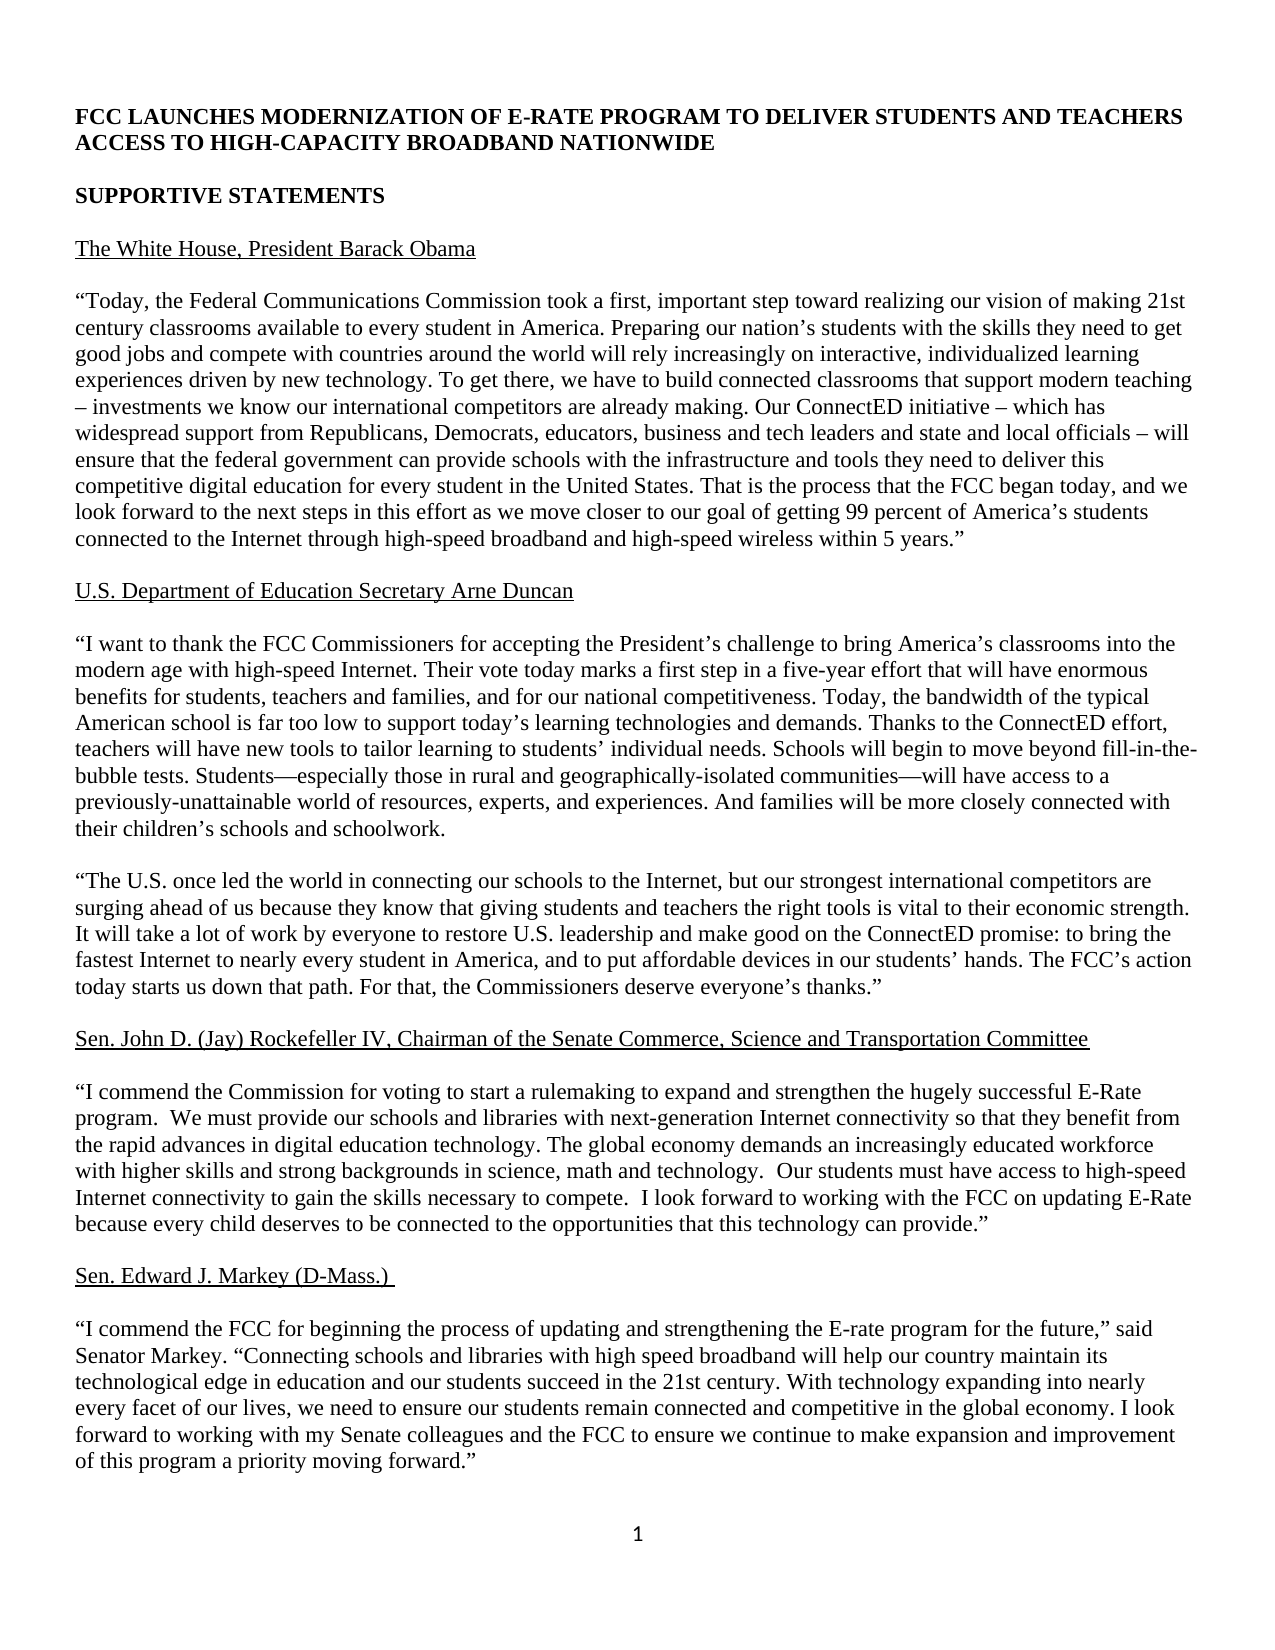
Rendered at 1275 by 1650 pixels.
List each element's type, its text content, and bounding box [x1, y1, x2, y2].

text “Today, the Federal Communications Commission took a first, important step toward realizing our vision of making 21st century classrooms available to every student in America. Preparing our nation’s students with the skills they need to get good jobs and compete with countries around the world will rely increasingly on interactive, individualized learning experiences driven by new technology. To get there, we have to build connected classrooms that support modern teaching – investments we know our international competitors are already making. Our ConnectED initiative – which has widespread support from Republicans, Democrats, educators, business and tech leaders and state and local officials – will ensure that the federal government can provide schools with the infrastructure and tools they need to deliver this competitive digital education for every student in the United States. That is the process that the FCC began today, and we look forward to the next steps in this effort as we move closer to our goal of getting 99 percent of America’s students connected to the Internet through high-speed broadband and high-speed wireless within 5 years.” [75, 287, 1200, 551]
text “I commend the Commission for voting to start a rulemaking to expand and strengthen the hugely successful E-Rate program. We must provide our schools and libraries with next-generation Internet connectivity so that they benefit from the rapid advances in digital education technology. The global economy demands an increasingly educated workforce with higher skills and strong backgrounds in science, math and technology. Our students must have access to high-speed Internet connectivity to gain the skills necessary to compete. I look forward to working with the FCC on updating E-Rate because every child deserves to be connected to the opportunities that this technology can provide.” [75, 1078, 1200, 1236]
text SUPPORTIVE STATEMENTS [75, 182, 1200, 208]
text “I want to thank the FCC Commissioners for accepting the President’s challenge to bring America’s classrooms into the modern age with high-speed Internet. Their vote today marks a first step in a five-year effort that will have enormous benefits for students, teachers and families, and for our national competitiveness. Today, the bandwidth of the typical American school is far too low to support today’s learning technologies and demands. Thanks to the ConnectED effort, teachers will have new tools to tailor learning to students’ individual needs. Schools will begin to move beyond fill-in-the-bubble tests. Students—especially those in rural and geographically-isolated communities—will have access to a previously-unattainable world of resources, experts, and experiences. And families will be more closely connected with their children’s schools and schoolwork. [75, 630, 1200, 841]
text The White House, President Barack Obama [75, 235, 1200, 261]
text “I commend the FCC for beginning the process of updating and strengthening the E-rate program for the future,” said Senator Markey. “Connecting schools and libraries with high speed broadband will help our country maintain its technological edge in education and our students succeed in the 21st century. With technology expanding into nearly every facet of our lives, we need to ensure our students remain connected and competitive in the global economy. I look forward to working with my Senate colleagues and the FCC to ensure we continue to make expansion and improvement of this program a priority moving forward.” [75, 1315, 1200, 1473]
text “The U.S. once led the world in connecting our schools to the Internet, but our strongest international competitors are surging ahead of us because they know that giving students and teachers the right tools is vital to their economic strength. It will take a lot of work by everyone to restore U.S. leadership and make good on the ConnectED promise: to bring the fastest Internet to nearly every student in America, and to put affordable devices in our students’ hands. The FCC’s action today starts us down that path. For that, the Commissioners deserve everyone’s thanks.” [75, 867, 1200, 999]
text Sen. John D. (Jay) Rockefeller IV, Chairman of the Senate Commerce, Science and Transportation Committee [75, 1025, 1200, 1052]
text U.S. Department of Education Secretary Arne Duncan [75, 577, 1200, 604]
text FCC Launches MODERNIZATION OF E-RATE PROGRAM TO DELIVER Students AND Teachers ACCESS TO HIgh-CAPACITY BROADBAnD Nationwide [75, 103, 1200, 156]
text Sen. Edward J. Markey (D-Mass.) [75, 1263, 1200, 1289]
